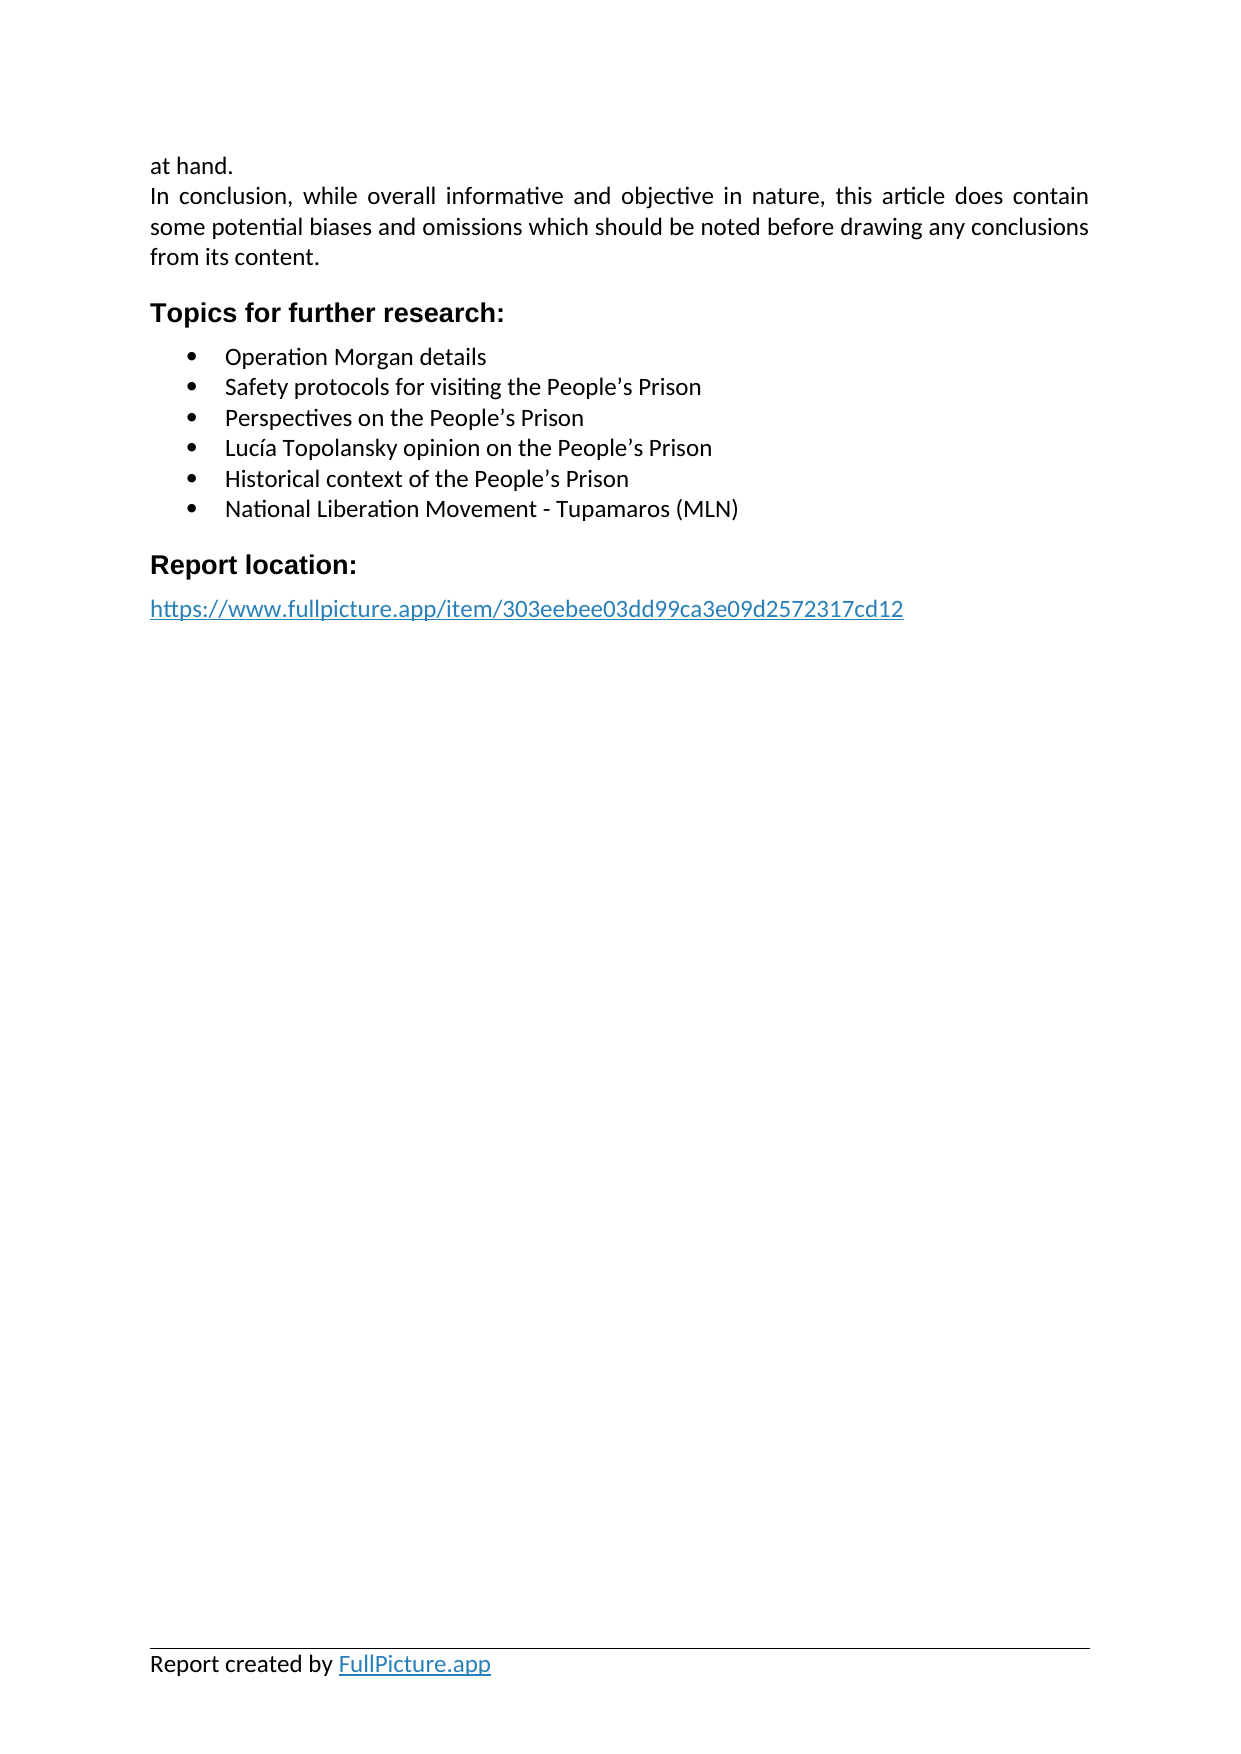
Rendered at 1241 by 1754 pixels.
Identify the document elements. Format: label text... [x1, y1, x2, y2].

list Lucía Topolansky opinion on the People’s Prison [187, 432, 1090, 463]
list Historical context of the People’s Prison [187, 463, 1090, 493]
list Operation Morgan details [187, 341, 1090, 371]
text https://www.fullpicture.app/item/303eebee03dd99ca3e09d2572317cd12 [150, 593, 1090, 623]
subtitle Topics for further research: [150, 297, 1090, 328]
text In conclusion, while overall informative and objective in nature, this article does contain some potential biases and omissions which should be noted before drawing any conclusions from its content. [150, 181, 1090, 272]
subtitle Report location: [150, 549, 1090, 580]
list National Liberation Movement - Tupamaros (MLN) [187, 493, 1090, 524]
list Perspectives on the People’s Prison [187, 402, 1090, 432]
list Safety protocols for visiting the People’s Prison [187, 371, 1090, 402]
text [150, 150, 1090, 181]
